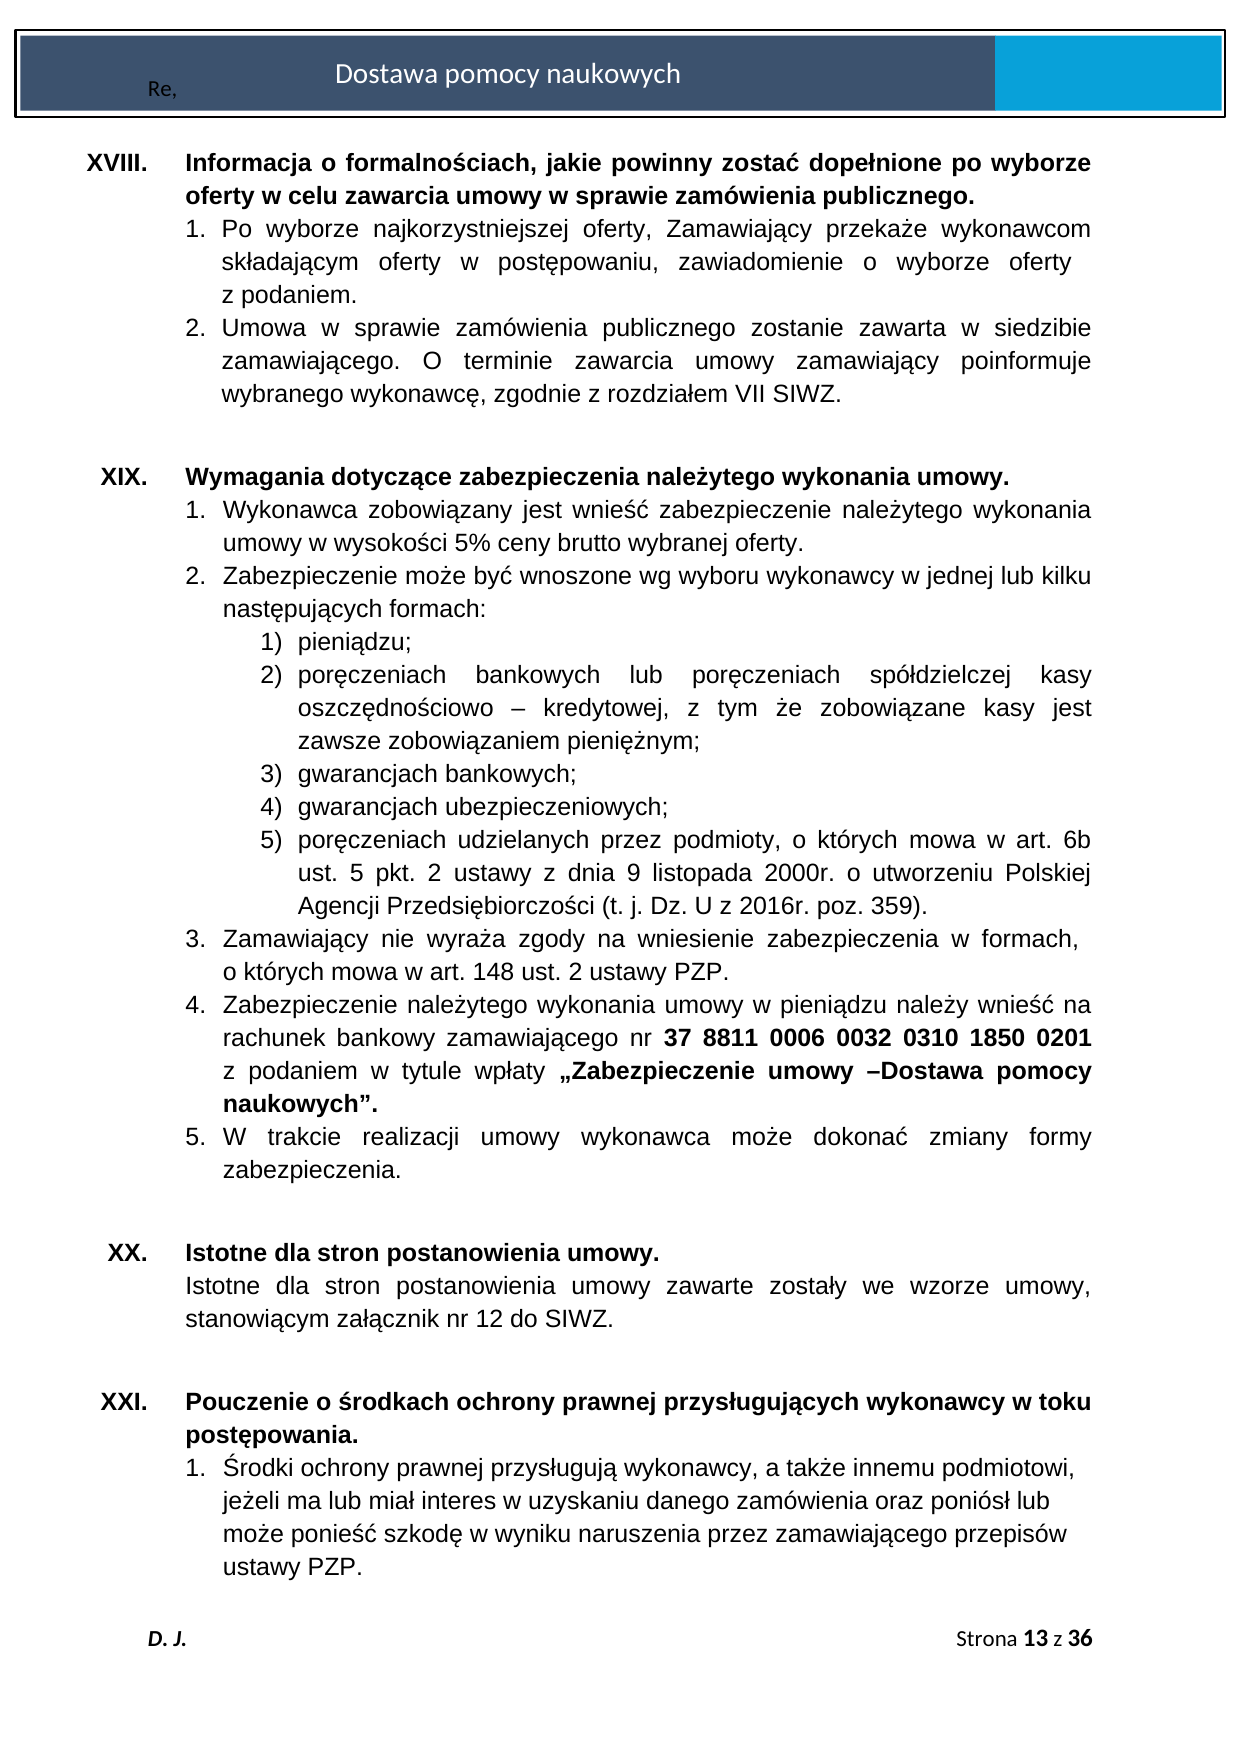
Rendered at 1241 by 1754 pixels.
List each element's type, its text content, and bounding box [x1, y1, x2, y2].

subtitle Informacja o formalnościach, jakie powinny zostać dopełnione po wyborze oferty w celu zawarcia umowy w sprawie zamówienia publicznego. [148, 148, 1093, 209]
list Zabezpieczenie może być wnoszone wg wyboru wykonawcy w jednej lub kilku następujących formach: [185, 561, 1093, 623]
list Zabezpieczenie należytego wykonania umowy w pieniądzu należy wnieść na rachunek bankowy zamawiającego nr 37 8811 0006 0032 0310 1850 0201 z podaniem w tytule wpłaty „Zabezpieczenie umowy –Dostawa pomocy naukowych”. [185, 990, 1093, 1118]
list gwarancjach bankowych; [260, 759, 1093, 788]
list pieniądzu; [260, 627, 1093, 656]
list poręczeniach udzielanych przez podmioty, o których mowa w art. 6b ust. 5 pkt. 2 ustawy z dnia 9 listopada 2000r. o utworzeniu Polskiej Agencji Przedsiębiorczości (t. j. Dz. U z 2016r. poz. 359). [260, 825, 1093, 920]
list Po wyborze najkorzystniejszej oferty, Zamawiający przekaże wykonawcom składającym oferty w postępowaniu, zawiadomienie o wyborze oferty z podaniem. [185, 214, 1093, 308]
list poręczeniach bankowych lub poręczeniach spółdzielczej kasy oszczędnościowo – kredytowej, z tym że zobowiązane kasy jest zawsze zobowiązaniem pieniężnym; [260, 660, 1093, 755]
list gwarancjach ubezpieczeniowych; [260, 792, 1093, 821]
list Umowa w sprawie zamówienia publicznego zostanie zawarta w siedzibie zamawiającego. O terminie zawarcia umowy zamawiający poinformuje wybranego wykonawcę, zgodnie z rozdziałem VII SIWZ. [185, 313, 1093, 407]
subtitle Pouczenie o środkach ochrony prawnej przysługujących wykonawcy w toku postępowania. [148, 1387, 1093, 1449]
list Zamawiający nie wyraża zgody na wniesienie zabezpieczenia w formach, o których mowa w art. 148 ust. 2 ustawy PZP. [185, 924, 1093, 986]
list Wykonawca zobowiązany jest wnieść zabezpieczenie należytego wykonania umowy w wysokości 5% ceny brutto wybranej oferty. [185, 495, 1093, 557]
list Środki ochrony prawnej przysługują wykonawcy, a także innemu podmiotowi, jeżeli ma lub miał interes w uzyskaniu danego zamówienia oraz poniósł lub może ponieść szkodę w wyniku naruszenia przez zamawiającego przepisów ustawy PZP. [185, 1453, 1093, 1581]
list W trakcie realizacji umowy wykonawca może dokonać zmiany formy zabezpieczenia. [185, 1122, 1093, 1184]
text Istotne dla stron postanowienia umowy zawarte zostały we wzorze umowy, stanowiącym załącznik nr 12 do SIWZ. [185, 1271, 1093, 1333]
subtitle Istotne dla stron postanowienia umowy. [148, 1238, 1093, 1267]
subtitle Wymagania dotyczące zabezpieczenia należytego wykonania umowy. [148, 462, 1093, 491]
